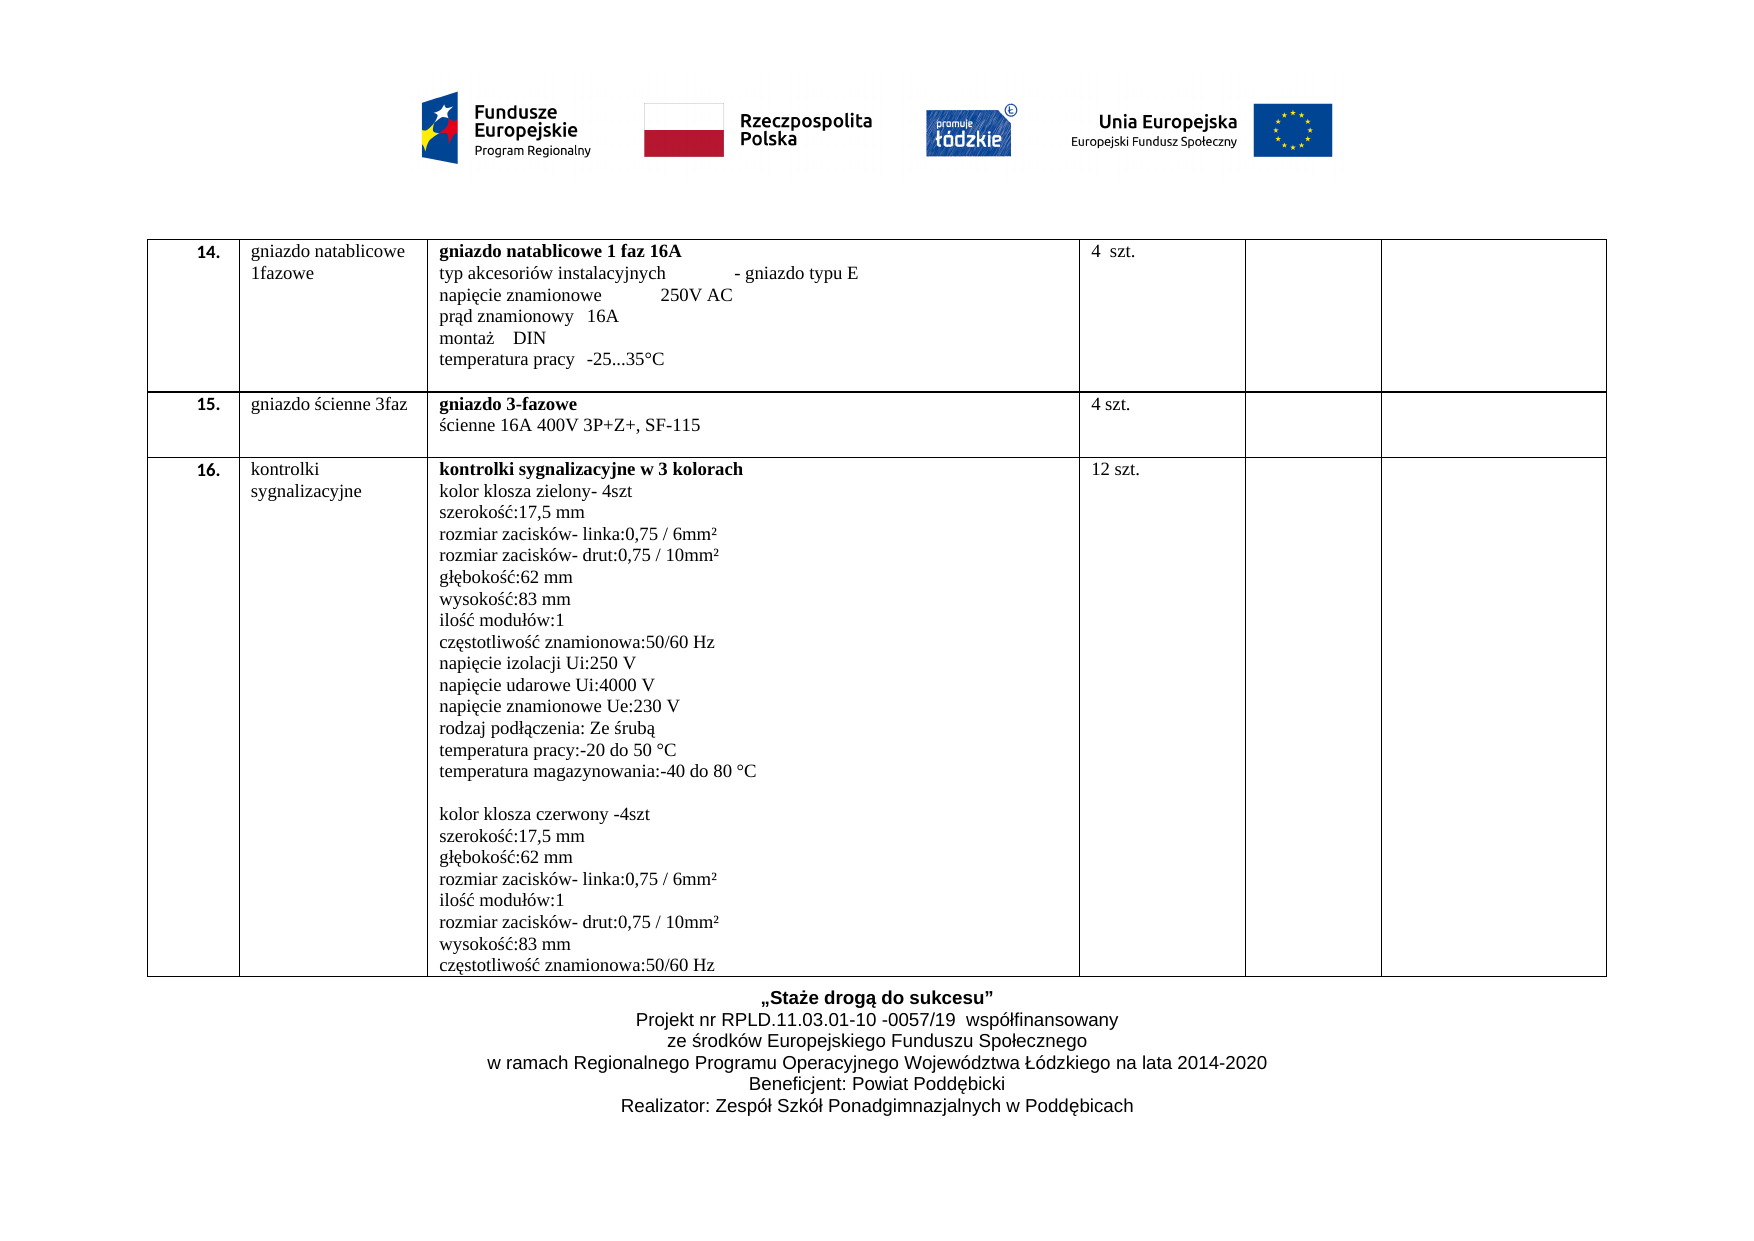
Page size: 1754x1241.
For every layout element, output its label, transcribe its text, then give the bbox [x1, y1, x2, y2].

table_cell [1246, 240, 1381, 391]
table_cell 4 szt. [1080, 240, 1245, 391]
table_cell [148, 240, 239, 391]
table_cell [1382, 458, 1606, 976]
table_cell [148, 458, 239, 976]
table_cell gniazdo natablicowe 1fazowe [240, 240, 427, 391]
table_cell gniazdo 3-fazowe ścienne 16A 400V 3P+Z+, SF-115 [428, 393, 1079, 457]
table_cell [1246, 393, 1381, 457]
table_cell kontrolki sygnalizacyjne [240, 458, 427, 976]
table_cell [1382, 393, 1606, 457]
table_cell gniazdo natablicowe 1 faz 16A typ akcesoriów instalacyjnych - gniazdo typu E napięcie znamionowe 250V AC prąd znamionowy 16A montaż DIN temperatura pracy -25...35°C [428, 240, 1079, 391]
table_cell 12 szt. [1080, 458, 1245, 976]
table_cell [148, 393, 239, 457]
table_cell gniazdo ścienne 3faz [240, 393, 427, 457]
table_cell 4 szt. [1080, 393, 1245, 457]
table_cell [1246, 458, 1381, 976]
table_cell [1382, 240, 1606, 391]
picture [404, 73, 1350, 182]
